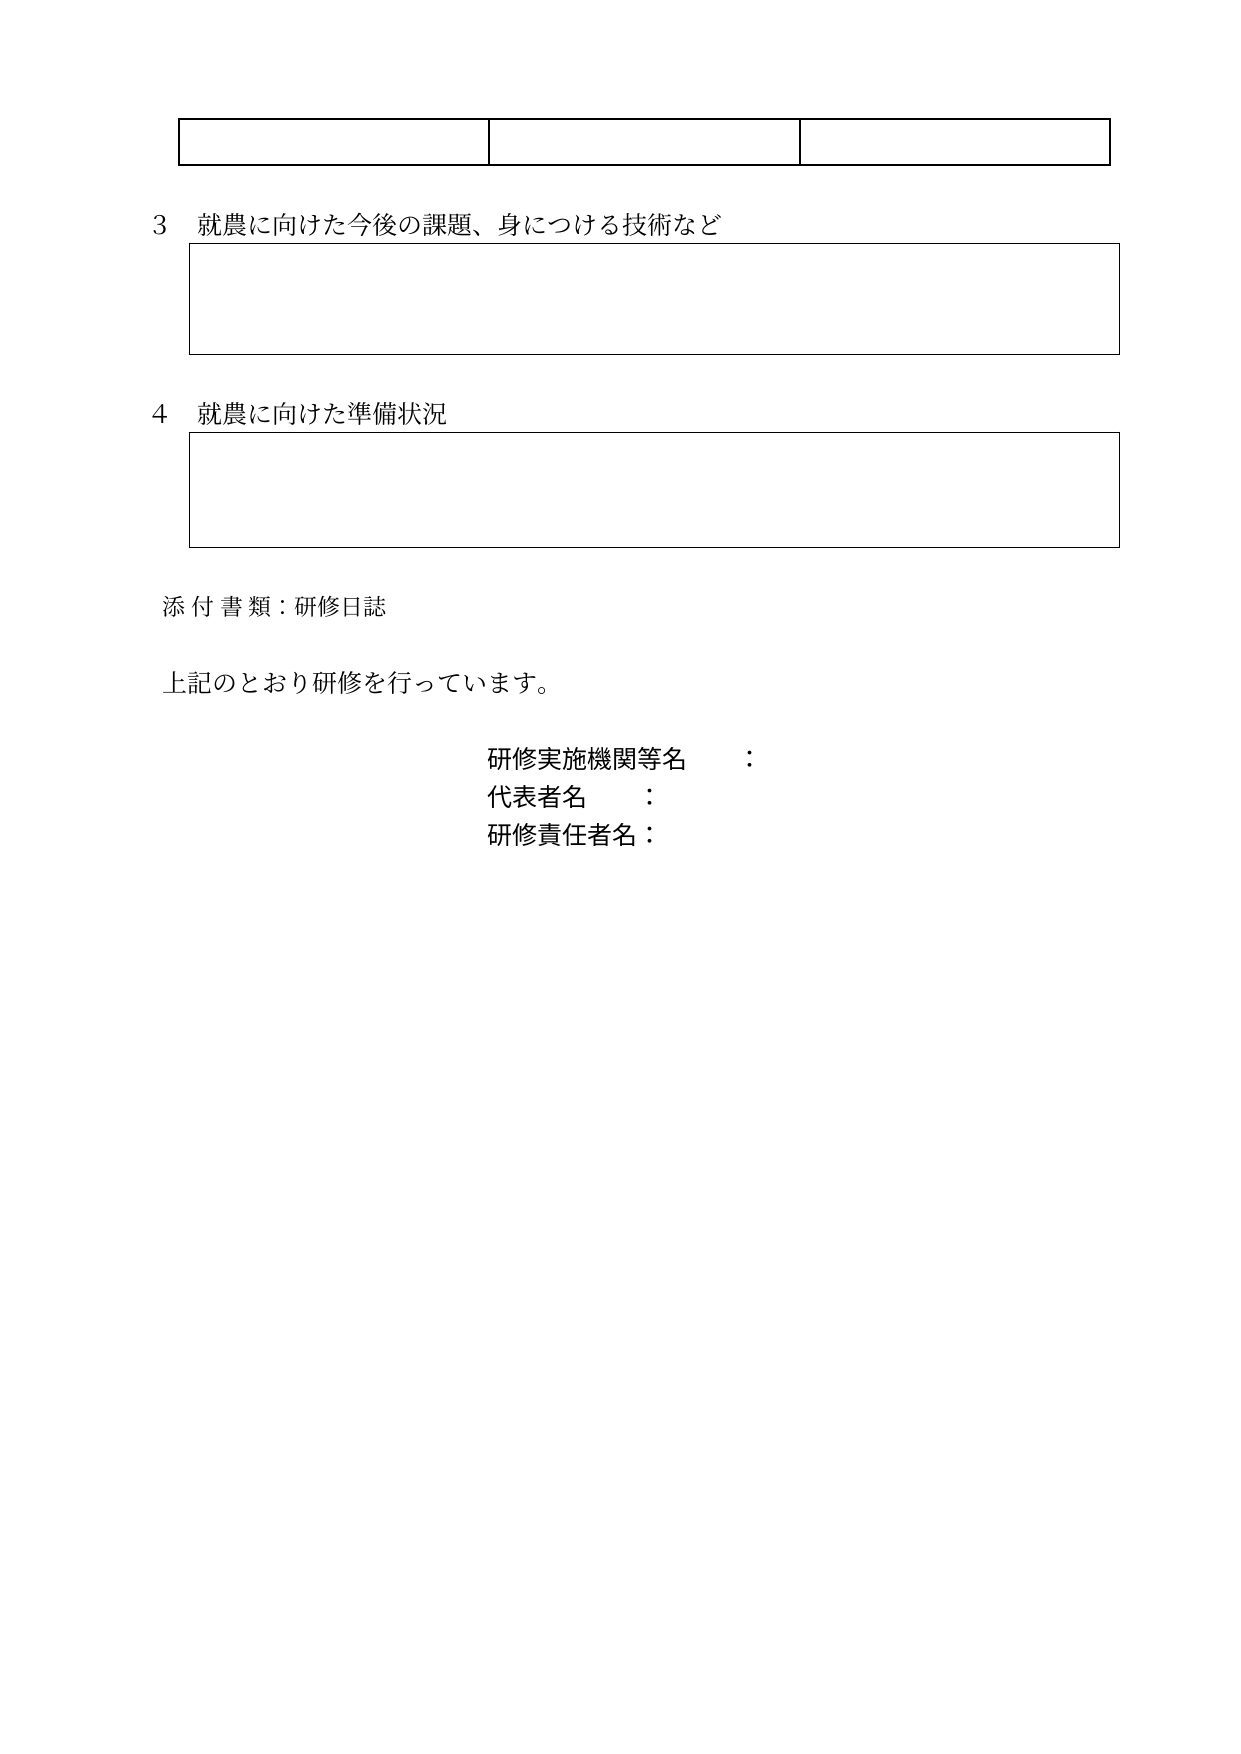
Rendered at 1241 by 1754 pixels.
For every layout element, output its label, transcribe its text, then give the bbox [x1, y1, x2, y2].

text 研修責任者名： [262, 816, 1092, 854]
table_header [190, 244, 1119, 354]
table_cell [490, 120, 799, 164]
text ４ 就農に向けた準備状況 [148, 393, 1092, 432]
table_cell [180, 120, 488, 164]
text 添 付 書 類：研修日誌 [148, 587, 588, 625]
text 上記のとおり研修を行っています。 [147, 663, 1092, 701]
table_cell [801, 120, 1109, 164]
text 研修実施機関等名 ： [262, 739, 1092, 778]
text ３ 就農に向けた今後の課題、身につける技術など [148, 204, 1092, 243]
text 代表者名 ： [262, 778, 1092, 816]
table_header [190, 433, 1119, 547]
